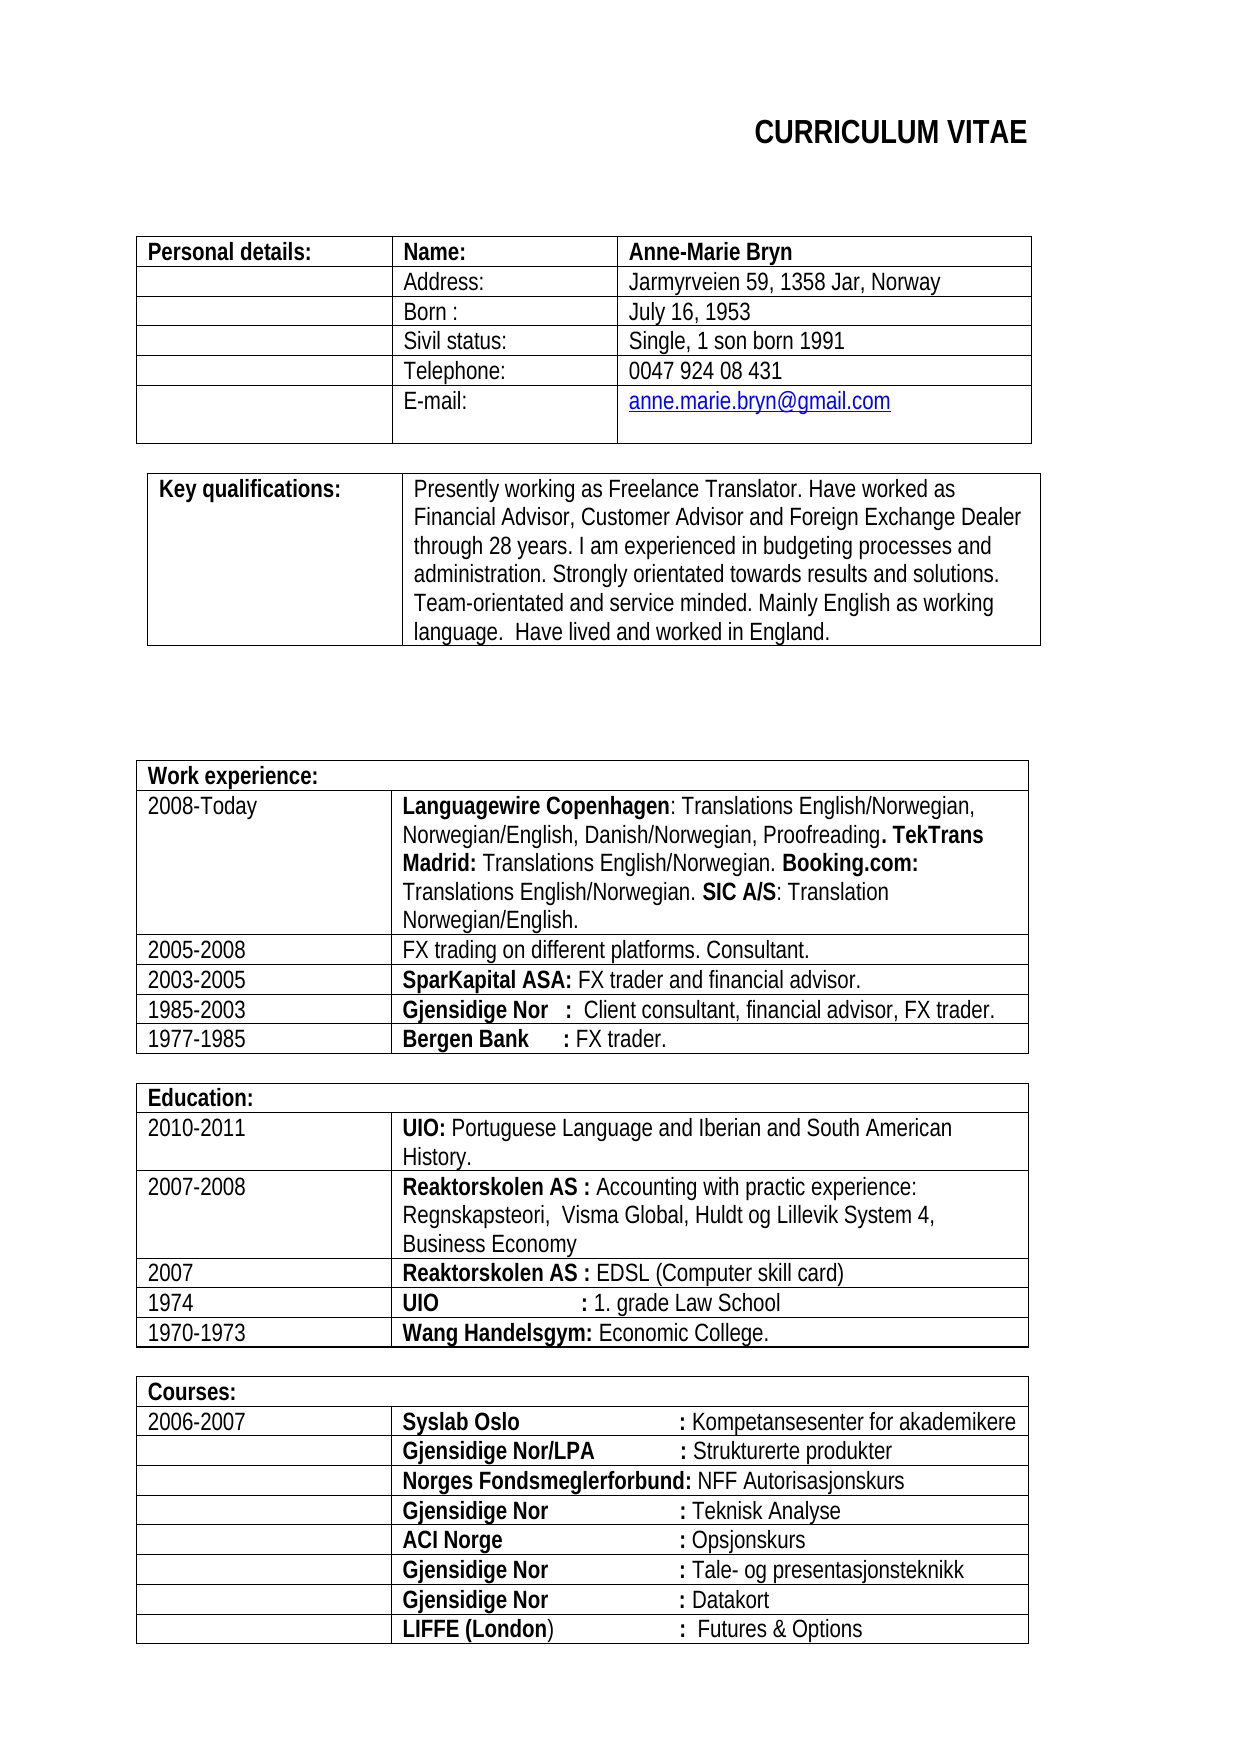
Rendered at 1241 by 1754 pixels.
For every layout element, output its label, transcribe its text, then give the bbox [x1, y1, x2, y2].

table_cell [137, 386, 392, 443]
table_cell Gjensidige Nor : Teknisk Analyse [392, 1496, 1028, 1524]
table_cell ACI Norge : Opsjonskurs [392, 1525, 1028, 1554]
table_cell 2008-Today [137, 791, 391, 934]
table_cell Jarmyrveien 59, 1358 Jar, Norway [618, 267, 1031, 296]
table_header Name: [393, 237, 617, 266]
table_cell Gjensidige Nor : Tale- og presentasjonsteknikk [392, 1555, 1028, 1584]
table_cell Sivil status: [393, 326, 617, 355]
table_header Key qualifications: [148, 474, 402, 645]
table_cell E-mail: [393, 386, 617, 443]
table_cell Bergen Bank : FX trader. [392, 1024, 1028, 1053]
table_cell Languagewire Copenhagen: Translations English/Norwegian, Norwegian/English, Danish/Norwegian, Proofreading. TekTrans Madrid: Translations English/Norwegian. Booking.com: Translations English/Norwegian. SIC A/S: Translation Norwegian/English. [392, 791, 1028, 934]
table_header Anne-Marie Bryn [618, 237, 1031, 266]
table_cell Norges Fondsmeglerforbund: NFF Autorisasjonskurs [392, 1466, 1028, 1495]
table_cell SparKapital ASA: FX trader and financial advisor. [392, 965, 1028, 993]
table_cell 2007-2008 [137, 1171, 391, 1257]
table_cell [137, 267, 392, 296]
table_header Education: [137, 1084, 1028, 1112]
table_cell [137, 1615, 391, 1643]
table_cell Single, 1 son born 1991 [618, 326, 1031, 355]
table_header Work experience: [137, 761, 1028, 790]
text CURRICULUM VITAE [148, 112, 1093, 151]
table_cell 1985-2003 [137, 995, 391, 1023]
table_header Courses: [137, 1377, 1028, 1406]
table_cell [137, 1525, 391, 1554]
table_cell anne.marie.bryn@gmail.com [618, 386, 1031, 443]
table_cell 0047 924 08 431 [618, 356, 1031, 385]
table_cell 2003-2005 [137, 965, 391, 993]
table_cell Reaktorskolen AS : Accounting with practic experience: Regnskapsteori, Visma Global, Huldt og Lillevik System 4, Business Economy [392, 1171, 1028, 1257]
table_cell [137, 326, 392, 355]
table_cell [137, 1466, 391, 1495]
table_cell [137, 1436, 391, 1465]
table_cell 2005-2008 [137, 935, 391, 964]
table_cell 1977-1985 [137, 1024, 391, 1053]
table_cell [137, 1585, 391, 1613]
table_cell 2006-2007 [137, 1407, 391, 1435]
table_cell Reaktorskolen AS : EDSL (Computer skill card) [392, 1259, 1028, 1287]
table_cell 1974 [137, 1288, 391, 1317]
table_cell Wang Handelsgym: Economic College. [392, 1318, 1028, 1346]
table_cell Telephone: [393, 356, 617, 385]
table_cell FX trading on different platforms. Consultant. [392, 935, 1028, 964]
table_cell 1970-1973 [137, 1318, 391, 1346]
table_cell [137, 1555, 391, 1584]
table_cell Gjensidige Nor : Datakort [392, 1585, 1028, 1613]
table_header Presently working as Freelance Translator. Have worked as Financial Advisor, Customer Advisor and Foreign Exchange Dealer through 28 years. I am experienced in budgeting processes and administration. Strongly orientated towards results and solutions. Team-orientated and service minded. Mainly English as working language. Have lived and worked in England. [403, 474, 1040, 645]
table_cell UIO : 1. grade Law School [392, 1288, 1028, 1317]
table_cell 2007 [137, 1259, 391, 1287]
table_cell [137, 297, 392, 325]
table_cell Address: [393, 267, 617, 296]
table_cell [137, 356, 392, 385]
table_cell 2010-2011 [137, 1113, 391, 1170]
table_cell Born : [393, 297, 617, 325]
table_cell Gjensidige Nor : Client consultant, financial advisor, FX trader. [392, 995, 1028, 1023]
table_cell [137, 1496, 391, 1524]
table_cell July 16, 1953 [618, 297, 1031, 325]
table_cell Syslab Oslo : Kompetansesenter for akademikere [392, 1407, 1028, 1435]
table_cell UIO: Portuguese Language and Iberian and South American History. [392, 1113, 1028, 1170]
table_cell LIFFE (London) : Futures & Options [392, 1615, 1028, 1643]
table_cell Gjensidige Nor/LPA : Strukturerte produkter [392, 1436, 1028, 1465]
table_header Personal details: [137, 237, 392, 266]
